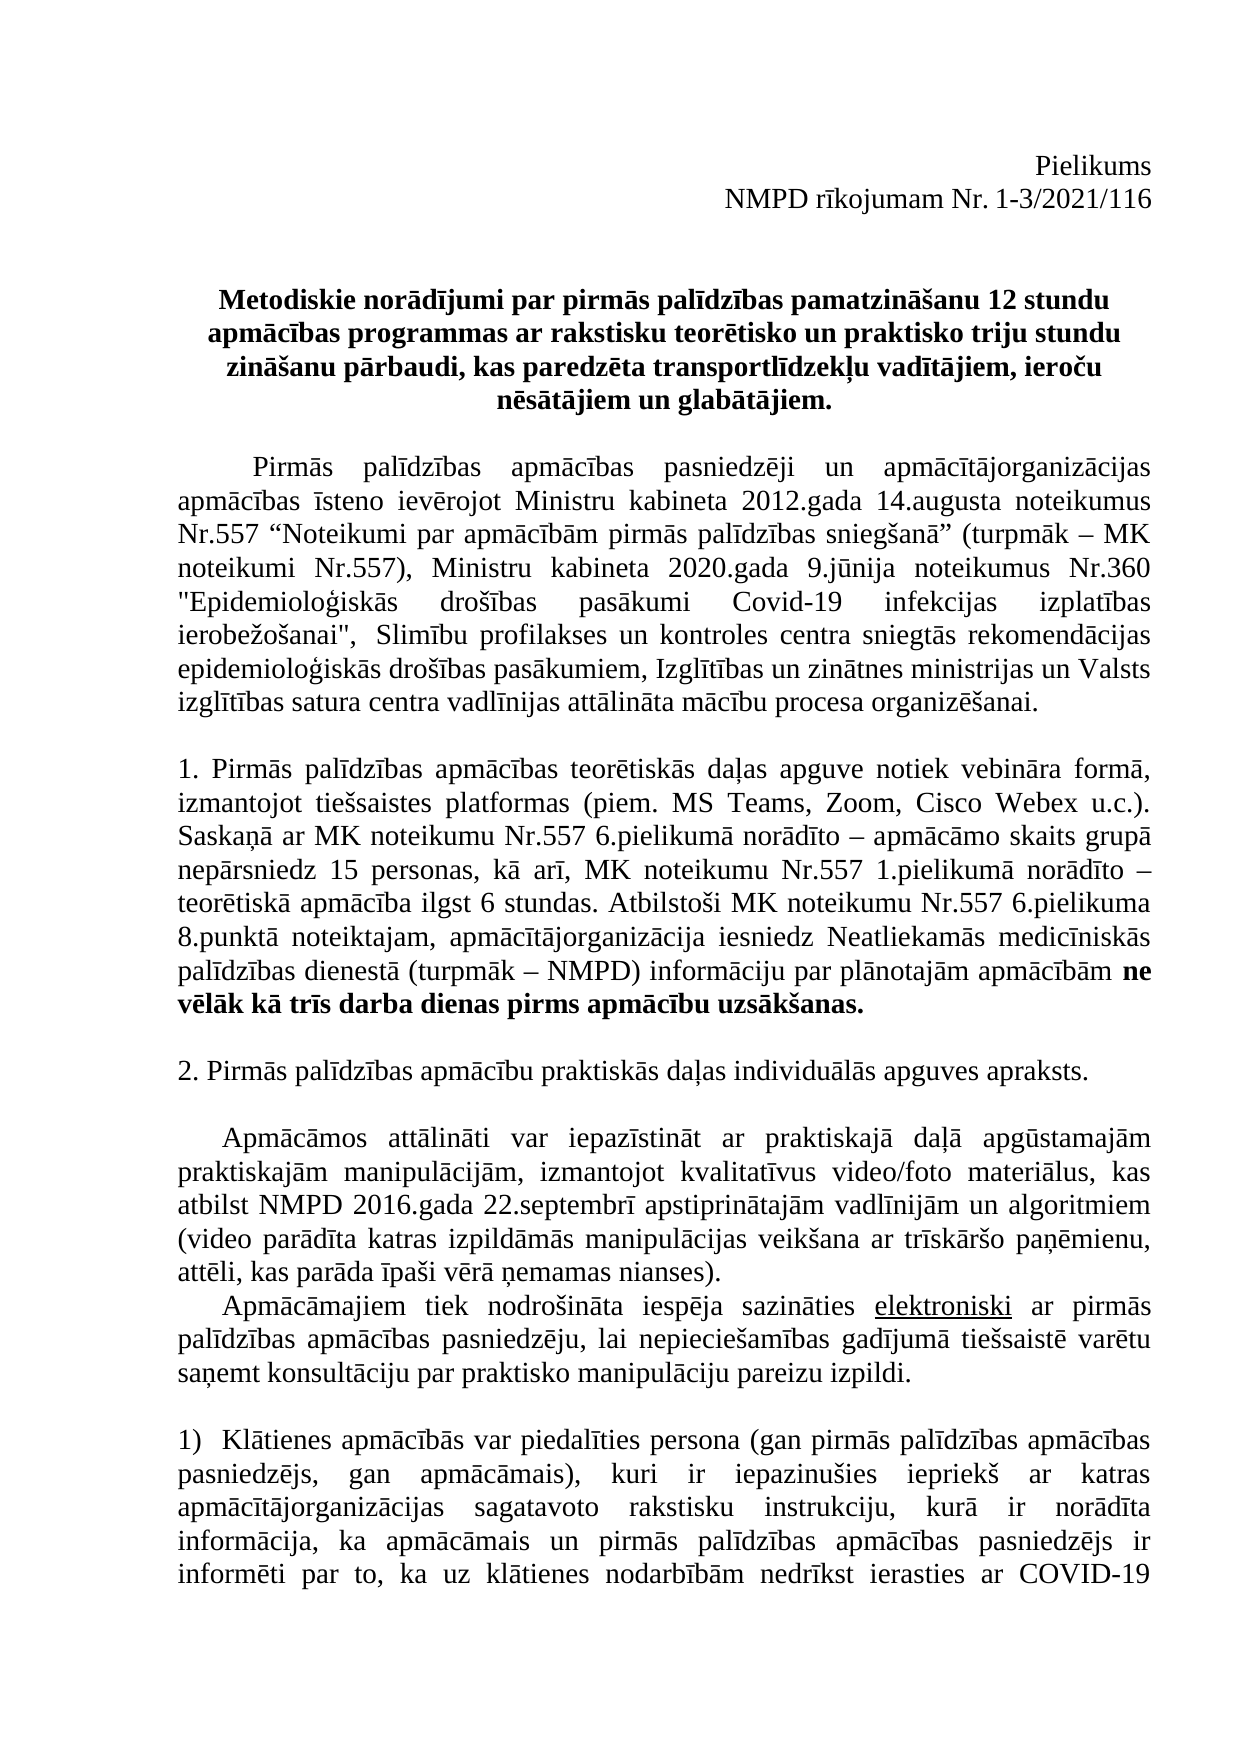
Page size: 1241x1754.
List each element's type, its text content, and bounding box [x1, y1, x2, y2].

text 2. Pirmās palīdzības apmācību praktiskās daļas individuālās apguves apraksts. [177, 1053, 1152, 1087]
text Pielikums [177, 148, 1152, 181]
text Pirmās palīdzības apmācības pasniedzēji un apmācītājorganizācijas apmācības īsteno ievērojot Ministru kabineta 2012.gada 14.augusta noteikumus Nr.557 “Noteikumi par apmācībām pirmās palīdzības sniegšanā” (turpmāk – MK noteikumi Nr.557), Ministru kabineta 2020.gada 9.jūnija noteikumus Nr.360 "Epidemioloģiskās drošības pasākumi Covid-19 infekcijas izplatības ierobežošanai", Slimību profilakses un kontroles centra sniegtās rekomendācijas epidemioloģiskās drošības pasākumiem, Izglītības un zinātnes ministrijas un Valsts izglītības satura centra vadlīnijas attālināta mācību procesa organizēšanai. [177, 449, 1152, 718]
text NMPD rīkojumam Nr. 1-3/2021/116 [177, 181, 1152, 215]
text 1. Pirmās palīdzības apmācības teorētiskās daļas apguve notiek vebināra formā, izmantojot tiešsaistes platformas (piem. MS Teams, Zoom, Cisco Webex u.c.). Saskaņā ar MK noteikumu Nr.557 6.pielikumā norādīto – apmācāmo skaits grupā nepārsniedz 15 personas, kā arī, MK noteikumu Nr.557 1.pielikumā norādīto – teorētiskā apmācība ilgst 6 stundas. Atbilstoši MK noteikumu Nr.557 6.pielikuma 8.punktā noteiktajam, apmācītājorganizācija iesniedz Neatliekamās medicīniskās palīdzības dienestā (turpmāk – NMPD) informāciju par plānotajām apmācībām ne vēlāk kā trīs darba dienas pirms apmācību uzsākšanas. [177, 751, 1152, 1020]
list Apmācāmajiem tiek nodrošināta iespēja sazināties elektroniski ar pirmās palīdzības apmācības pasniedzēju, lai nepieciešamības gadījumā tiešsaistē varētu saņemt konsultāciju par praktisko manipulāciju pareizu izpildi. [177, 1288, 1152, 1389]
list Apmācāmos attālināti var iepazīstināt ar praktiskajā daļā apgūstamajām praktiskajām manipulācijām, izmantojot kvalitatīvus video/foto materiālus, kas atbilst NMPD 2016.gada 22.septembrī apstiprinātajām vadlīnijām un algoritmiem (video parādīta katras izpildāmās manipulācijas veikšana ar trīskāršo paņēmienu, attēli, kas parāda īpaši vērā ņemamas nianses). [177, 1120, 1152, 1288]
text Metodiskie norādījumi par pirmās palīdzības pamatzināšanu 12 stundu apmācības programmas ar rakstisku teorētisko un praktisko triju stundu zināšanu pārbaudi, kas paredzēta transportlīdzekļu vadītājiem, ieroču nēsātājiem un glabātājiem. [177, 282, 1152, 416]
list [177, 1422, 1152, 1590]
